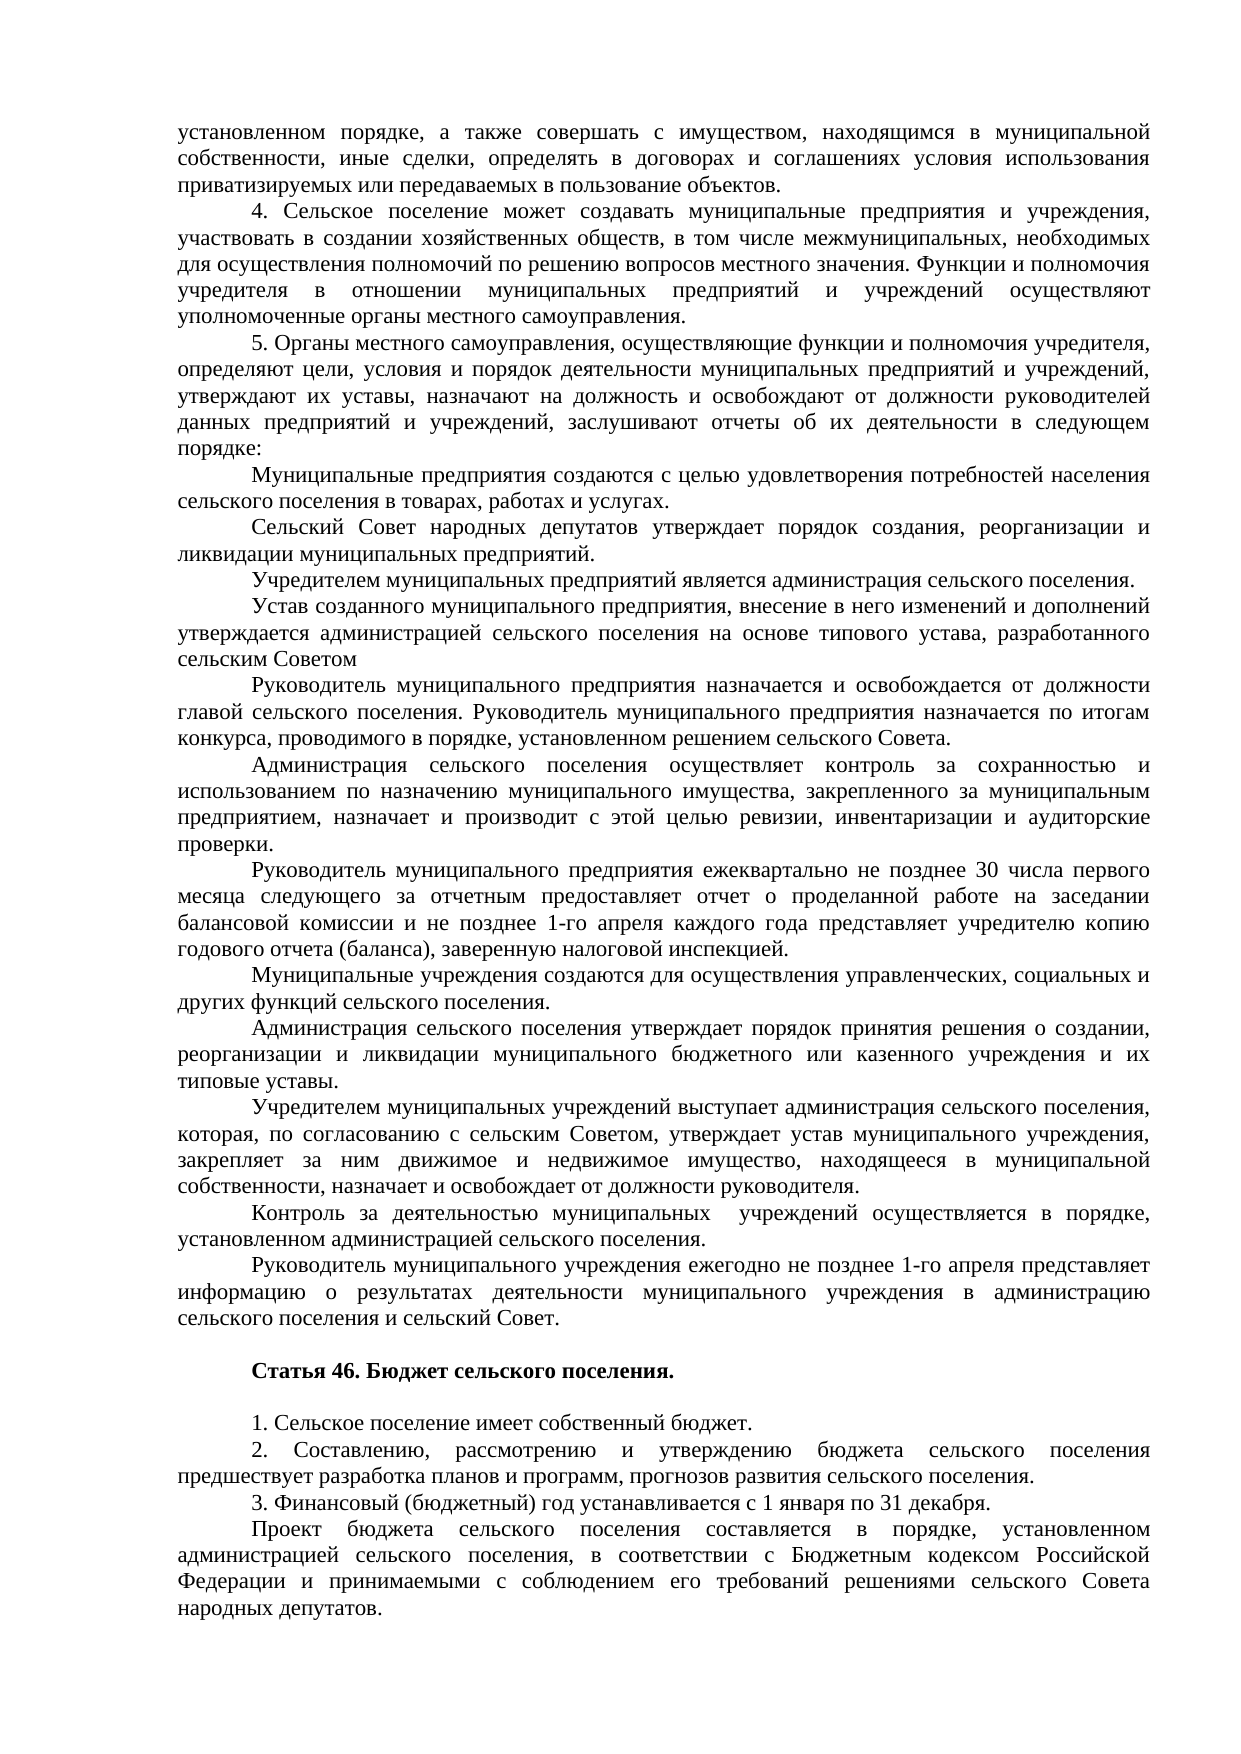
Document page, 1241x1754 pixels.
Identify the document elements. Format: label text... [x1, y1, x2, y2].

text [177, 118, 1152, 197]
text Администрация сельского поселения осуществляет контроль за сохранностью и использованием по назначению муниципального имущества, закрепленного за муниципальным предприятием, назначает и производит с этой целью ревизии, инвентаризации и аудиторские проверки. [177, 751, 1152, 856]
text Сельский Совет народных депутатов утверждает порядок создания, реорганизации и ликвидации муниципальных предприятий. [177, 513, 1152, 566]
text 4. Сельское поселение может создавать муниципальные предприятия и учреждения, участвовать в создании хозяйственных обществ, в том числе межмуниципальных, необходимых для осуществления полномочий по решению вопросов местного значения. Функции и полномочия учредителя в отношении муниципальных предприятий и учреждений осуществляют уполномоченные органы местного самоуправления. [177, 197, 1152, 329]
text Устав созданного муниципального предприятия, внесение в него изменений и дополнений утверждается администрацией сельского поселения на основе типового устава, разработанного сельским Советом [177, 592, 1152, 672]
text 5. Органы местного самоуправления, осуществляющие функции и полномочия учредителя, определяют цели, условия и порядок деятельности муниципальных предприятий и учреждений, утверждают их уставы, назначают на должность и освобождают от должности руководителей данных предприятий и учреждений, заслушивают отчеты об их деятельности в следующем порядке: [177, 329, 1152, 461]
text Проект бюджета сельского поселения составляется в порядке, установленном администрацией сельского поселения, в соответствии с Бюджетным кодексом Российской Федерации и принимаемыми с соблюдением его требований решениями сельского Совета народных депутатов. [177, 1515, 1152, 1620]
text Контроль за деятельностью муниципальных учреждений осуществляется в порядке, установленном администрацией сельского поселения. [177, 1199, 1152, 1251]
text Руководитель муниципального предприятия назначается и освобождается от должности главой сельского поселения. Руководитель муниципального предприятия назначается по итогам конкурса, проводимого в порядке, установленном решением сельского Совета. [177, 672, 1152, 751]
text Руководитель муниципального учреждения ежегодно не позднее 1-го апреля представляет информацию о результатах деятельности муниципального учреждения в администрацию сельского поселения и сельский Совет. [177, 1251, 1152, 1330]
text Руководитель муниципального предприятия ежеквартально не позднее 30 числа первого месяца следующего за отчетным предоставляет отчет о проделанной работе на заседании балансовой комиссии и не позднее 1-го апреля каждого года представляет учредителю копию годового отчета (баланса), заверенную налоговой инспекцией. [177, 856, 1152, 961]
text 1. Сельское поселение имеет собственный бюджет. [177, 1409, 1152, 1436]
text 2. Составлению, рассмотрению и утверждению бюджета сельского поселения предшествует разработка планов и программ, прогнозов развития сельского поселения. [177, 1436, 1152, 1488]
text Статья 46. Бюджет сельского поселения. [177, 1357, 1152, 1383]
text Муниципальные предприятия создаются с целью удовлетворения потребностей населения сельского поселения в товарах, работах и услугах. [177, 461, 1152, 513]
text Администрация сельского поселения утверждает порядок принятия решения о создании, реорганизации и ликвидации муниципального бюджетного или казенного учреждения и их типовые уставы. [177, 1014, 1152, 1093]
text Муниципальные учреждения создаются для осуществления управленческих, социальных и других функций сельского поселения. [177, 961, 1152, 1014]
text Учредителем муниципальных предприятий является администрация сельского поселения. [177, 566, 1152, 592]
text 3. Финансовый (бюджетный) год устанавливается с 1 января по 31 декабря. [177, 1488, 1152, 1515]
text Учредителем муниципальных учреждений выступает администрация сельского поселения, которая, по согласованию с сельским Советом, утверждает устав муниципального учреждения, закрепляет за ним движимое и недвижимое имущество, находящееся в муниципальной собственности, назначает и освобождает от должности руководителя. [177, 1093, 1152, 1199]
